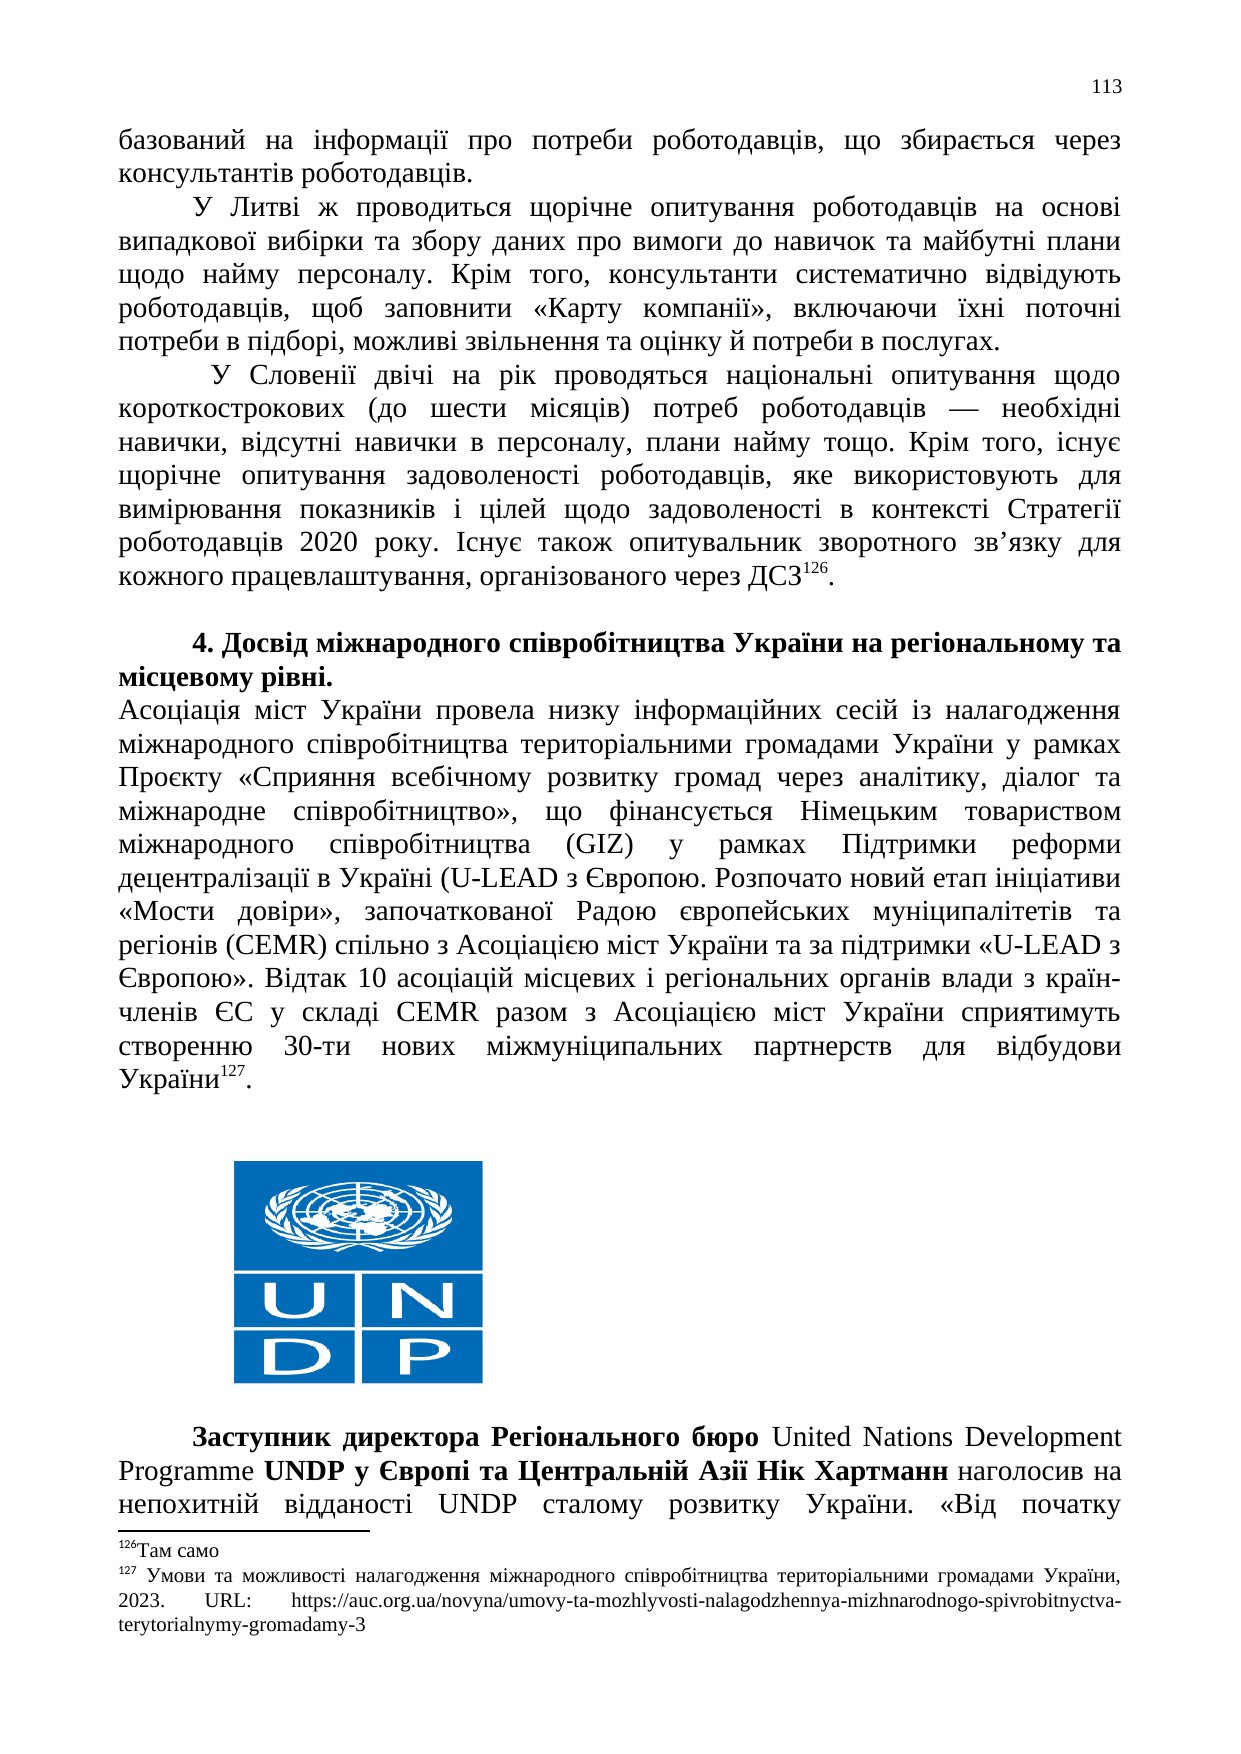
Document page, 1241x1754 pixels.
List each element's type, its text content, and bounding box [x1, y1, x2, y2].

picture [191, 1161, 526, 1395]
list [118, 1419, 1122, 1520]
text Асоціація міст України провела низку інформаційних сесій із налагодження міжнародного співробітництва територіальними громадами України у рамках Проєкту «Сприяння всебічному розвитку громад через аналітику, діалог та міжнародне співробітництво», що фінансується Німецьким товариством міжнародного співробітництва (GIZ) у рамках Підтримки реформи децентралізації в Україні (U-LEAD з Європою. Розпочато новий етап ініціативи «Мости довіри», започаткованої Радою європейських муніципалітетів та регіонів (CEMR) спільно з Асоціацією міст України та за підтримки «U-LEAD з Європою». Відтак 10 асоціацій місцевих і регіональних органів влади з країн-членів ЄС у складі CEMR разом з Асоціацією міст України сприятимуть створенню 30-ти нових міжмуніципальних партнерств для відбудови України. [118, 692, 1122, 1095]
text У Литві ж проводиться щорічне опитування роботодавців на основі випадкової вибірки та збору даних про вимоги до навичок та майбутні плани щодо найму персоналу. Крім того, консультанти систематично відвідують роботодавців, щоб заповнити «Карту компанії», включаючи їхні поточні потреби в підборі, можливі звільнення та оцінку й потреби в послугах. [118, 189, 1122, 357]
text У Словенії двічі на рік проводяться національні опитування щодо короткострокових (до шести місяців) потреб роботодавців — необхідні навички, відсутні навички в персоналу, плани найму тощо. Крім того, існує щорічне опитування задоволеності роботодавців, яке використовують для вимірювання показників і цілей щодо задоволеності в контексті Стратегії роботодавців 2020 року. Існує також опитувальник зворотного зв’язку для кожного працевлаштування, організованого через ДСЗ. [118, 357, 1122, 592]
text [118, 122, 1122, 189]
list Досвід міжнародного співробітництва України на регіональному та місцевому рівні. [118, 625, 1122, 692]
